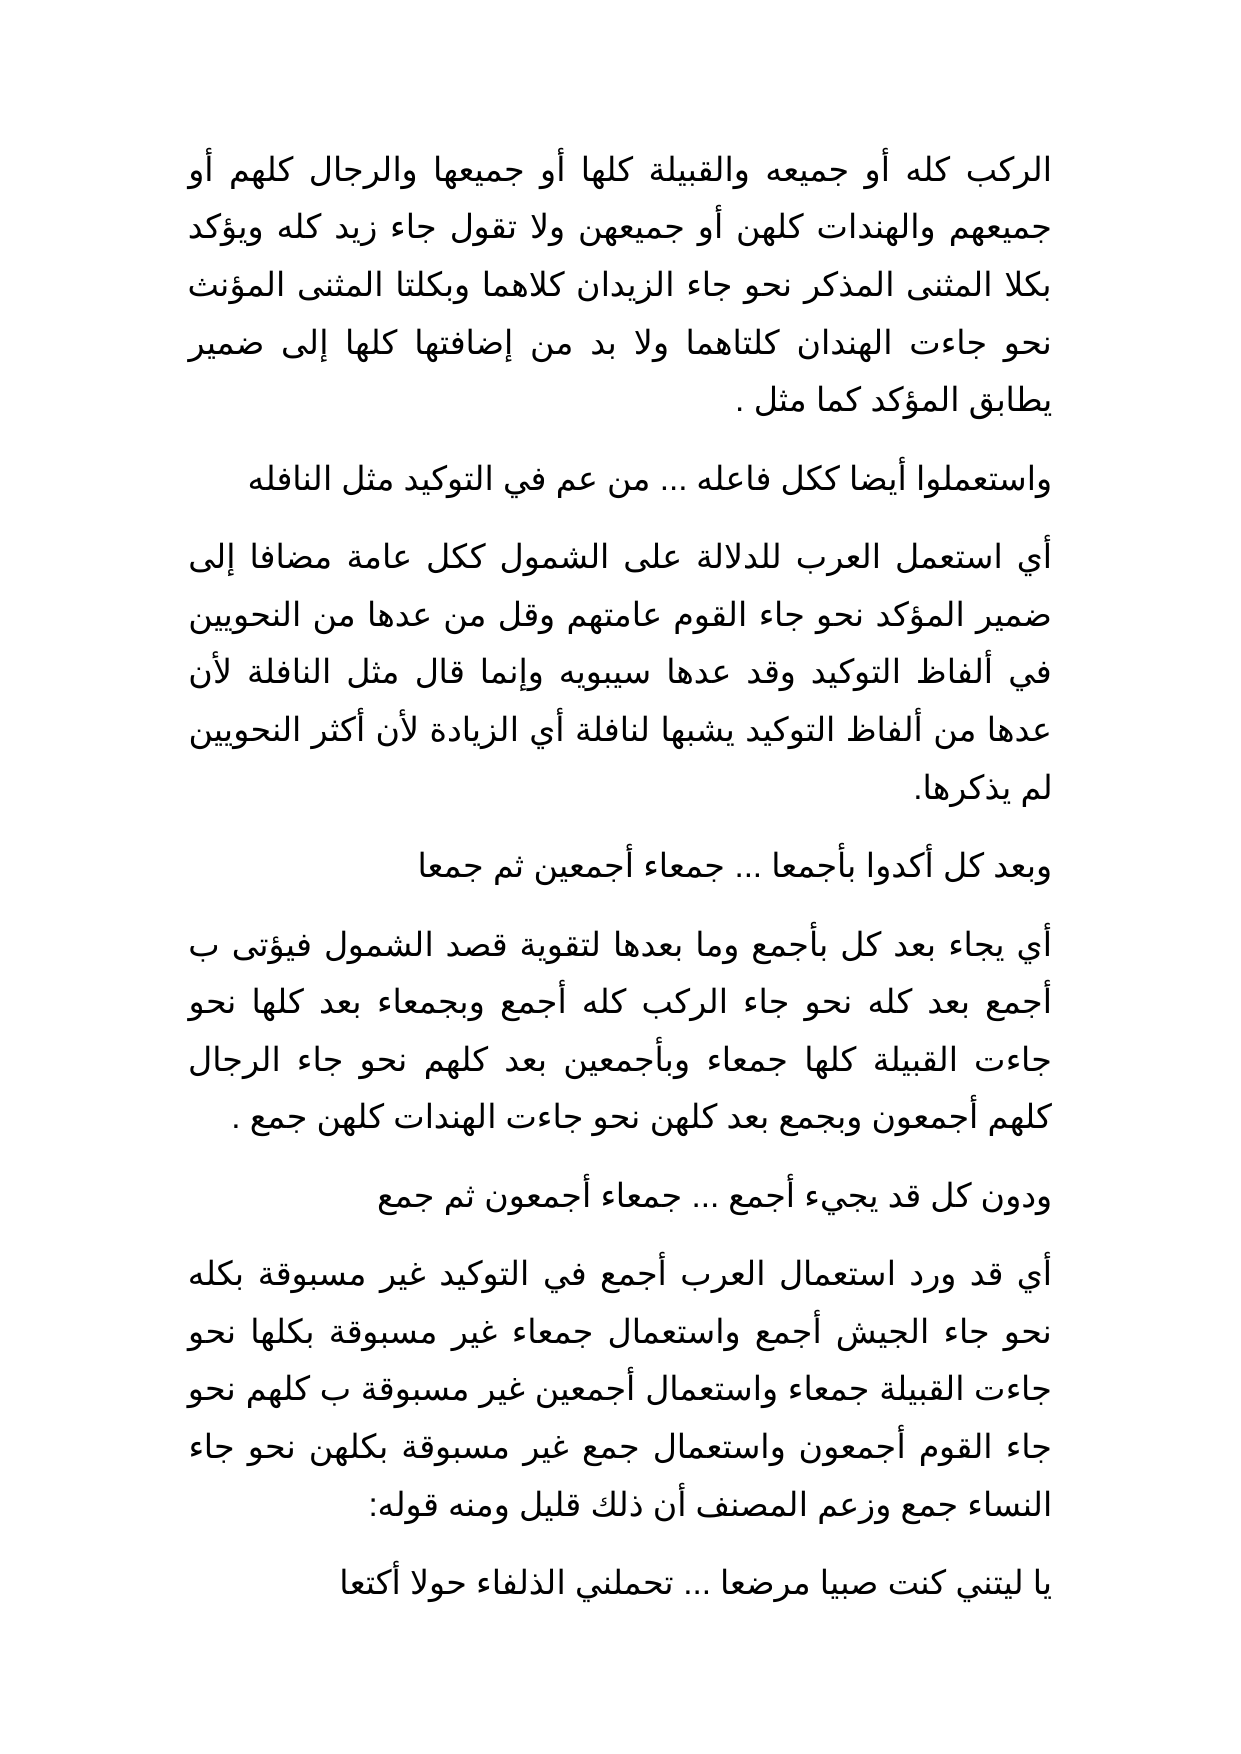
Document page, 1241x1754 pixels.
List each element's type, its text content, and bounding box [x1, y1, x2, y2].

text واستعملوا أيضا ككل فاعله ... من عم في التوكيد مثل النافله [187, 459, 1053, 497]
text ودون كل قد يجيء أجمع ... جمعاء أجمعون ثم جمع [187, 1176, 1053, 1214]
text أي استعمل العرب للدلالة على الشمول ككل عامة مضافا إلى ضمير المؤكد نحو جاء القوم عامتهم وقل من عدها من النحويين في ألفاظ التوكيد وقد عدها سيبويه وإنما قال مثل النافلة لأن عدها من ألفاظ التوكيد يشبها لنافلة أي الزيادة لأن أكثر النحويين لم يذكرها. [187, 537, 1053, 806]
text يا ليتني كنت صبيا مرضعا ... تحملني الذلفاء حولا أكتعا [187, 1563, 1053, 1602]
text وبعد كل أكدوا بأجمعا ... جمعاء أجمعين ثم جمعا [187, 846, 1053, 884]
text أي يجاء بعد كل بأجمع وما بعدها لتقوية قصد الشمول فيؤتى ب أجمع بعد كله نحو جاء الركب كله أجمع وبجمعاء بعد كلها نحو جاءت القبيلة كلها جمعاء وبأجمعين بعد كلهم نحو جاء الرجال كلهم أجمعون وبجمع بعد كلهن نحو جاءت الهندات كلهن جمع . [187, 924, 1053, 1136]
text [187, 150, 1053, 419]
text أي قد ورد استعمال العرب أجمع في التوكيد غير مسبوقة بكله نحو جاء الجيش أجمع واستعمال جمعاء غير مسبوقة بكلها نحو جاءت القبيلة جمعاء واستعمال أجمعين غير مسبوقة ب كلهم نحو جاء القوم أجمعون واستعمال جمع غير مسبوقة بكلهن نحو جاء النساء جمع وزعم المصنف أن ذلك قليل ومنه قوله: [187, 1254, 1053, 1523]
